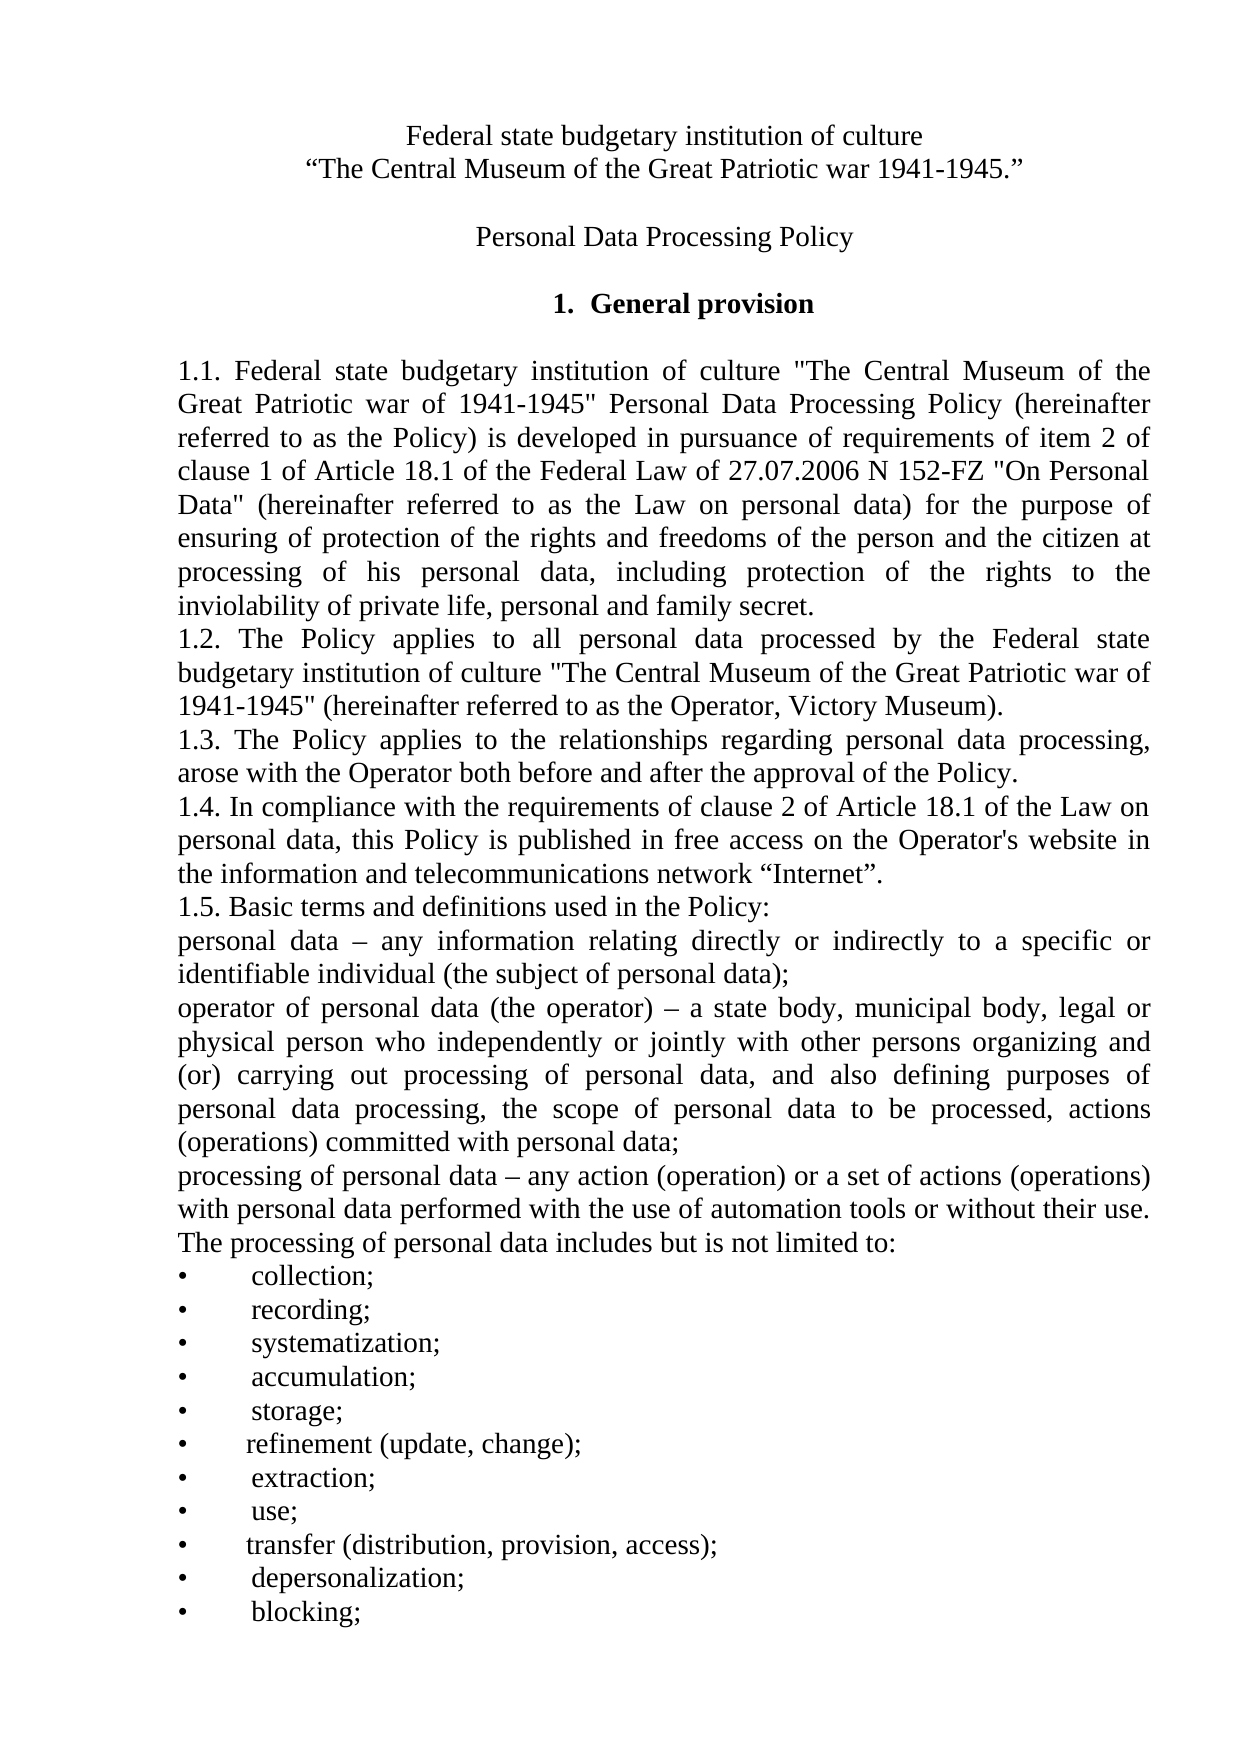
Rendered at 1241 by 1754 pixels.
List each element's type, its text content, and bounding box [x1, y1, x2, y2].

text operator of personal data (the operator) – a state body, municipal body, legal or physical person who independently or jointly with other persons organizing and (or) carrying out processing of personal data, and also defining purposes of personal data processing, the scope of personal data to be processed, actions (operations) committed with personal data; [177, 990, 1152, 1158]
text • recording; [177, 1292, 1152, 1326]
text Personal Data Processing Policy [177, 219, 1152, 252]
text • use; [177, 1493, 1152, 1527]
text • systematization; [177, 1326, 1152, 1359]
text • blocking; [177, 1594, 1152, 1627]
text processing of personal data – any action (operation) or a set of actions (operations) with personal data performed with the use of automation tools or without their use. The processing of personal data includes but is not limited to: [177, 1158, 1152, 1258]
list General provision [215, 286, 1152, 319]
text 1.2. The Policy applies to all personal data processed by the Federal state budgetary institution of culture "The Central Museum of the Great Patriotic war of 1941-1945" (hereinafter referred to as the Operator, Victory Museum). [177, 621, 1152, 722]
text • accumulation; [177, 1359, 1152, 1393]
text • storage; [177, 1393, 1152, 1426]
text Federal state budgetary institution of culture [177, 118, 1152, 152]
text • depersonalization; [177, 1560, 1152, 1594]
text 1.5. Basic terms and definitions used in the Policy: [177, 889, 1152, 923]
text 1.1. Federal state budgetary institution of culture "The Central Museum of the Great Patriotic war of 1941-1945" Personal Data Processing Policy (hereinafter referred to as the Policy) is developed in pursuance of requirements of item 2 of clause 1 of Article 18.1 of the Federal Law of 27.07.2006 N 152-FZ "On Personal Data" (hereinafter referred to as the Law on personal data) for the purpose of ensuring of protection of the rights and freedoms of the person and the citizen at processing of his personal data, including protection of the rights to the inviolability of private life, personal and family secret. [177, 353, 1152, 621]
text • refinement (update, change); [177, 1426, 1152, 1460]
text personal data – any information relating directly or indirectly to a specific or identifiable individual (the subject of personal data); [177, 923, 1152, 990]
text • extraction; [177, 1460, 1152, 1493]
text • collection; [177, 1258, 1152, 1292]
text • transfer (distribution, provision, access); [177, 1527, 1152, 1560]
text “The Central Museum of the Great Patriotic war 1941-1945.” [177, 152, 1152, 185]
text 1.4. In compliance with the requirements of clause 2 of Article 18.1 of the Law on personal data, this Policy is published in free access on the Operator's website in the information and telecommunications network “Internet”. [177, 789, 1152, 889]
text 1.3. The Policy applies to the relationships regarding personal data processing, arose with the Operator both before and after the approval of the Policy. [177, 722, 1152, 789]
